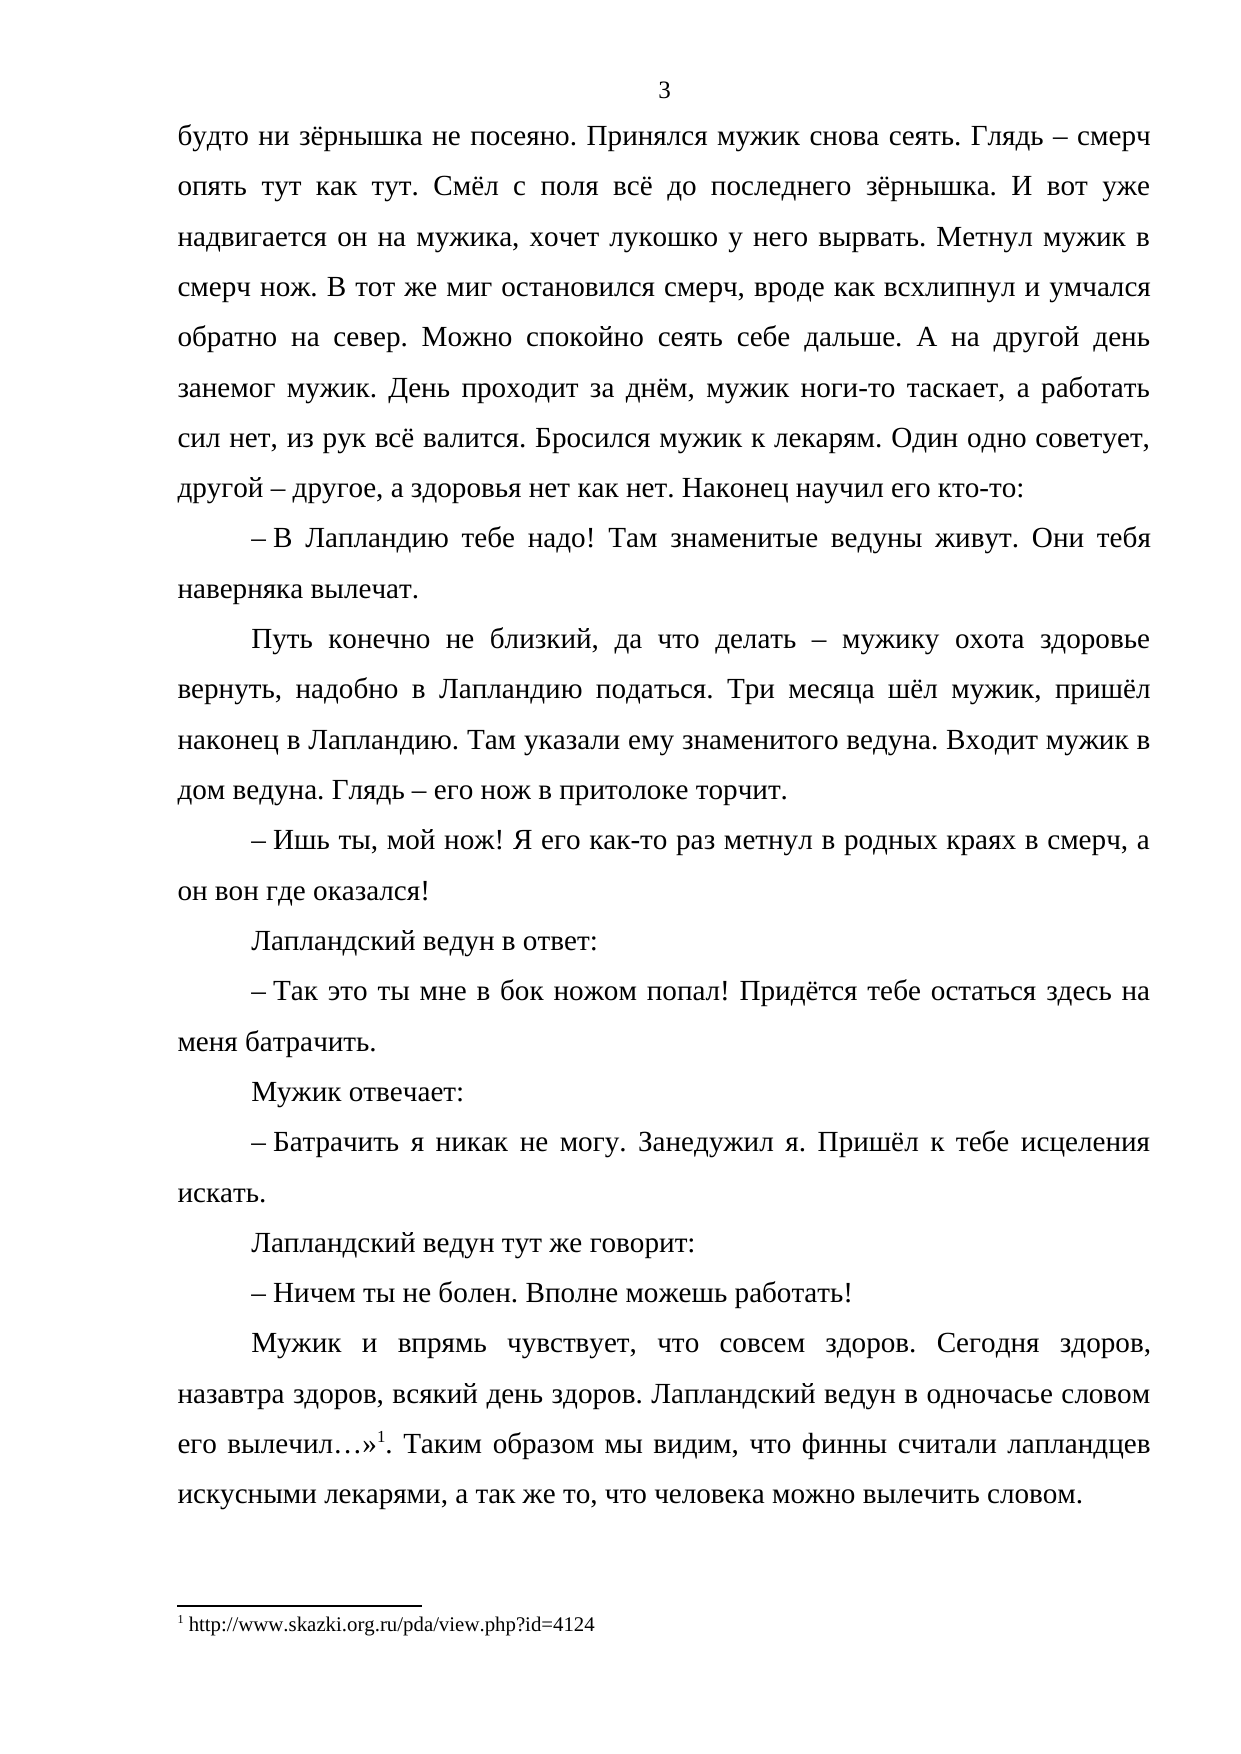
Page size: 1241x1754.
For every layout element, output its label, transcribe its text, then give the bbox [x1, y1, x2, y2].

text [177, 118, 1152, 504]
text – Так это ты мне в бок ножом попал! Придётся тебе остаться здесь на меня батрачить. [177, 973, 1152, 1057]
text – Батрачить я никак не могу. Занедужил я. Пришёл к тебе исцеления искать. [177, 1124, 1152, 1208]
text Мужик и впрямь чувствует, что совсем здоров. Сегодня здоров, назавтра здоров, всякий день здоров. Лапландский ведун в одночасье словом его вылечил…». Таким образом мы видим, что финны считали лапландцев искусными лекарями, а так же то, что человека можно вылечить словом. [177, 1326, 1152, 1510]
text – Ничем ты не болен. Вполне можешь работать! [177, 1275, 1152, 1309]
text Лапландский ведун тут же говорит: [177, 1225, 1152, 1258]
text Путь конечно не близкий, да что делать – мужику охота здоровье вернуть, надобно в Лапландию податься. Три месяца шёл мужик, пришёл наконец в Лапландию. Там указали ему знаменитого ведуна. Входит мужик в дом ведуна. Глядь – его нож в притолоке торчит. [177, 621, 1152, 806]
text – Ишь ты, мой нож! Я его как-то раз метнул в родных краях в смерч, а он вон где оказался! [177, 822, 1152, 906]
text – В Лапландию тебе надо! Там знаменитые ведуны живут. Они тебя наверняка вылечат. [177, 521, 1152, 604]
text Лапландский ведун в ответ: [177, 923, 1152, 957]
text Мужик отвечает: [177, 1074, 1152, 1108]
